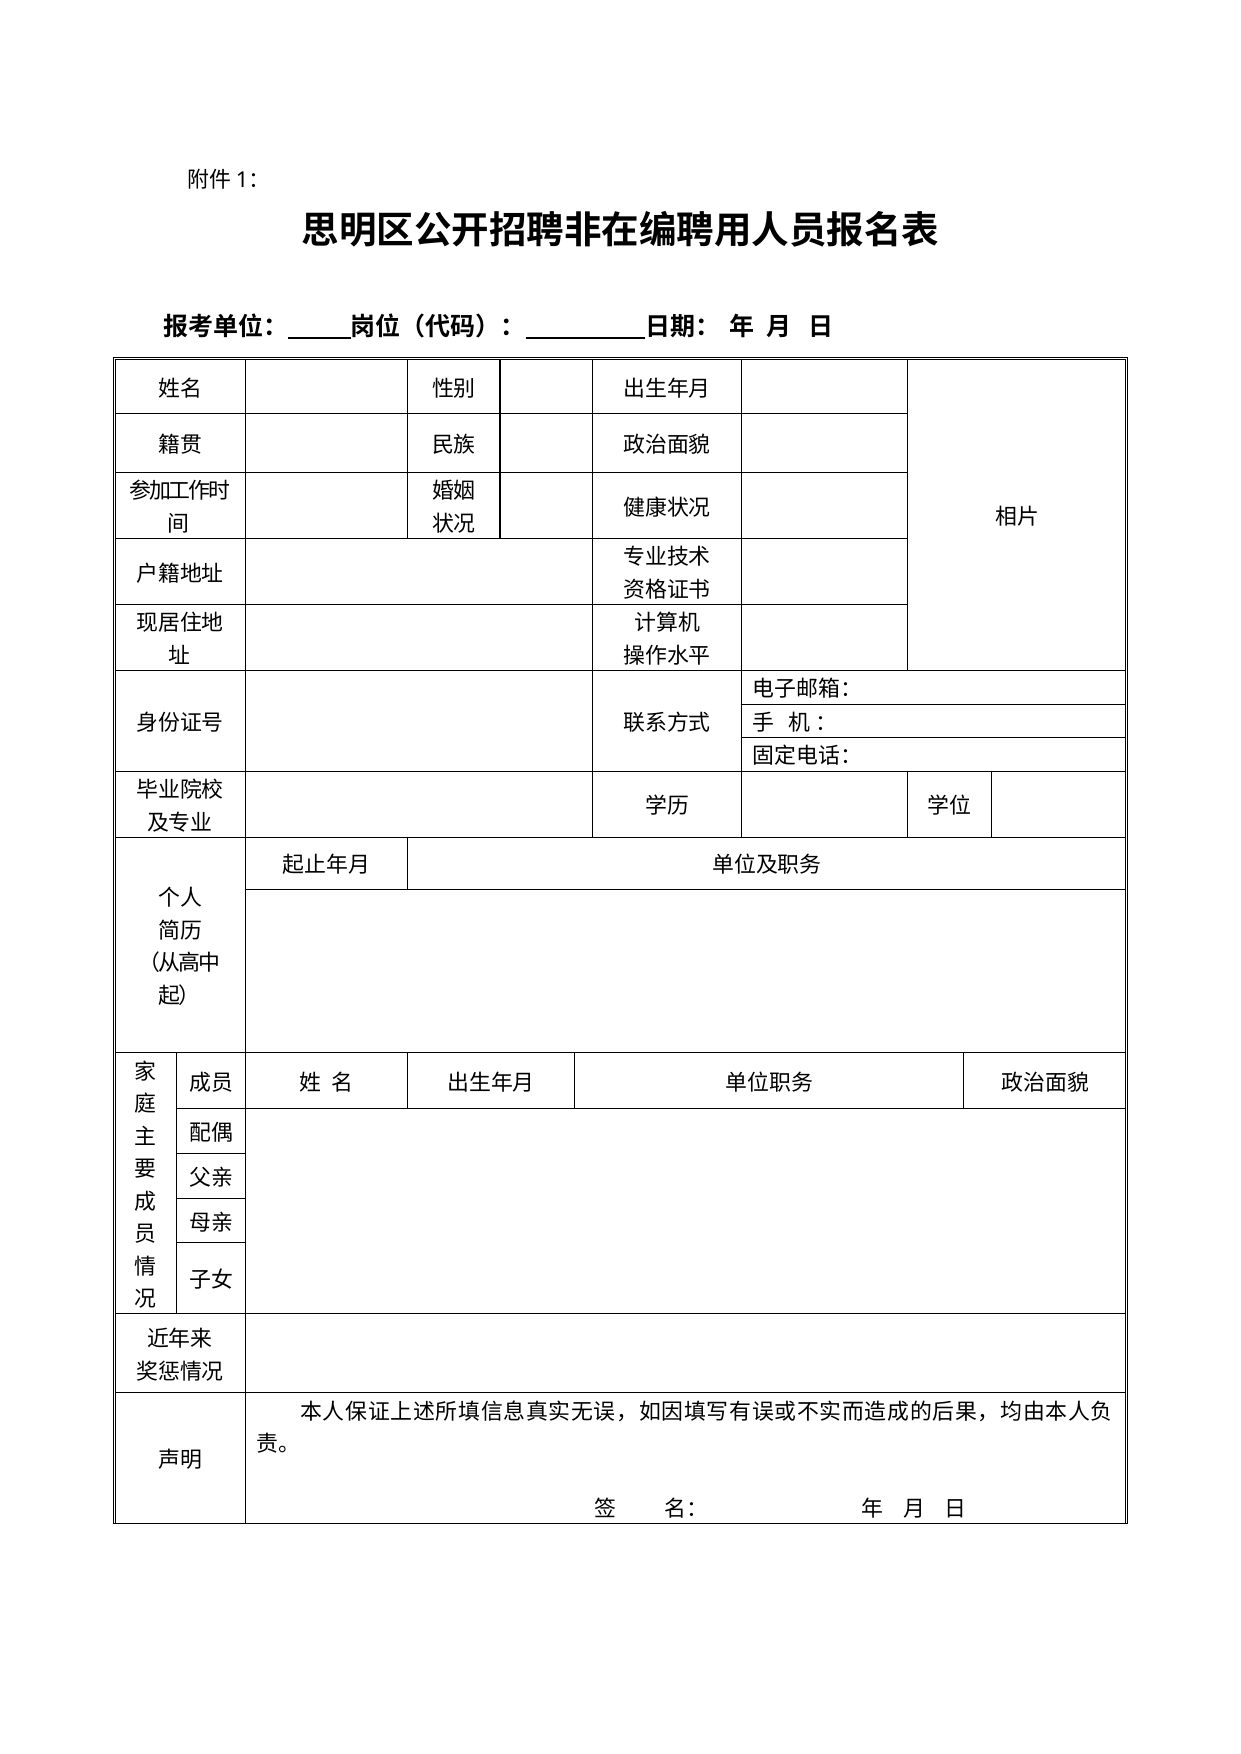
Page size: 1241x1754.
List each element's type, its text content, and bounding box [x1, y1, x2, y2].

table_header 出生年月 [593, 360, 741, 413]
table_cell 电子邮箱： [742, 671, 1125, 703]
table_cell 现居住地址 [116, 605, 245, 670]
table_header 姓名 [116, 360, 245, 413]
table_cell [246, 890, 1125, 1052]
table_cell 政治面貌 [964, 1053, 1125, 1108]
table_cell 身份证号 [116, 671, 245, 771]
table_cell 籍贯 [116, 414, 245, 472]
table_cell 姓 名 [246, 1053, 407, 1108]
table_header [742, 360, 907, 413]
table_cell [742, 539, 907, 604]
table_cell 政治面貌 [593, 414, 741, 472]
table_cell [246, 1109, 1125, 1313]
table_cell [246, 671, 592, 771]
table_cell 成员 [177, 1053, 245, 1108]
table_cell 学历 [593, 772, 741, 837]
table_cell [742, 473, 907, 538]
table_cell 出生年月 [408, 1053, 574, 1108]
table_cell 个人 简历 （从高中起） [116, 838, 245, 1052]
table_cell 学位 [908, 772, 991, 837]
table_cell [246, 1314, 1125, 1392]
table_cell [246, 539, 592, 604]
table_cell 固定电话： [742, 738, 1125, 771]
table_cell 子女 [177, 1243, 245, 1313]
table_cell 母亲 [177, 1199, 245, 1242]
text 报考单位： 岗位（代码）： 日期： 年 月 日 [163, 292, 1078, 357]
table_cell 配偶 [177, 1109, 245, 1152]
table_cell 本人保证上述所填信息真实无误，如因填写有误或不实而造成的后果，均由本人负责。 签 名： 年 月 日 [246, 1393, 1125, 1523]
table_header [501, 360, 592, 413]
table_cell 民族 [408, 414, 499, 472]
table_cell 起止年月 [246, 838, 407, 889]
table_cell [246, 605, 592, 670]
table_cell 健康状况 [593, 473, 741, 538]
table_header 相片 [908, 360, 1125, 670]
table_cell [992, 772, 1125, 837]
table_cell 专业技术 资格证书 [593, 539, 741, 604]
table_cell 单位及职务 [408, 838, 1125, 889]
table_cell 婚姻 状况 [408, 473, 499, 538]
text 附件1： [187, 162, 1053, 194]
table_cell [742, 414, 907, 472]
table_cell 毕业院校 及专业 [116, 772, 245, 837]
table_cell 联系方式 [593, 671, 741, 771]
table_cell 手 机 ： [742, 705, 1125, 737]
table_cell 父亲 [177, 1154, 245, 1198]
table_cell 单位职务 [575, 1053, 963, 1108]
table_cell [742, 772, 907, 837]
table_cell [246, 473, 407, 538]
table_cell 家庭主要成员情况 [116, 1053, 176, 1313]
table_header [246, 360, 407, 413]
table_cell [246, 414, 407, 472]
table_cell 声明 [116, 1393, 245, 1523]
table_cell [246, 772, 592, 837]
table_cell 近年来 奖惩情况 [116, 1314, 245, 1392]
table_cell [501, 414, 592, 472]
table_header 性别 [408, 360, 499, 413]
table_cell [501, 473, 592, 538]
table_cell [742, 605, 907, 670]
table_cell 户籍地址 [116, 539, 245, 604]
table_cell 参加工作时间 [116, 473, 245, 538]
table_cell 计算机 操作水平 [593, 605, 741, 670]
text 思明区公开招聘非在编聘用人员报名表 [187, 194, 1053, 259]
